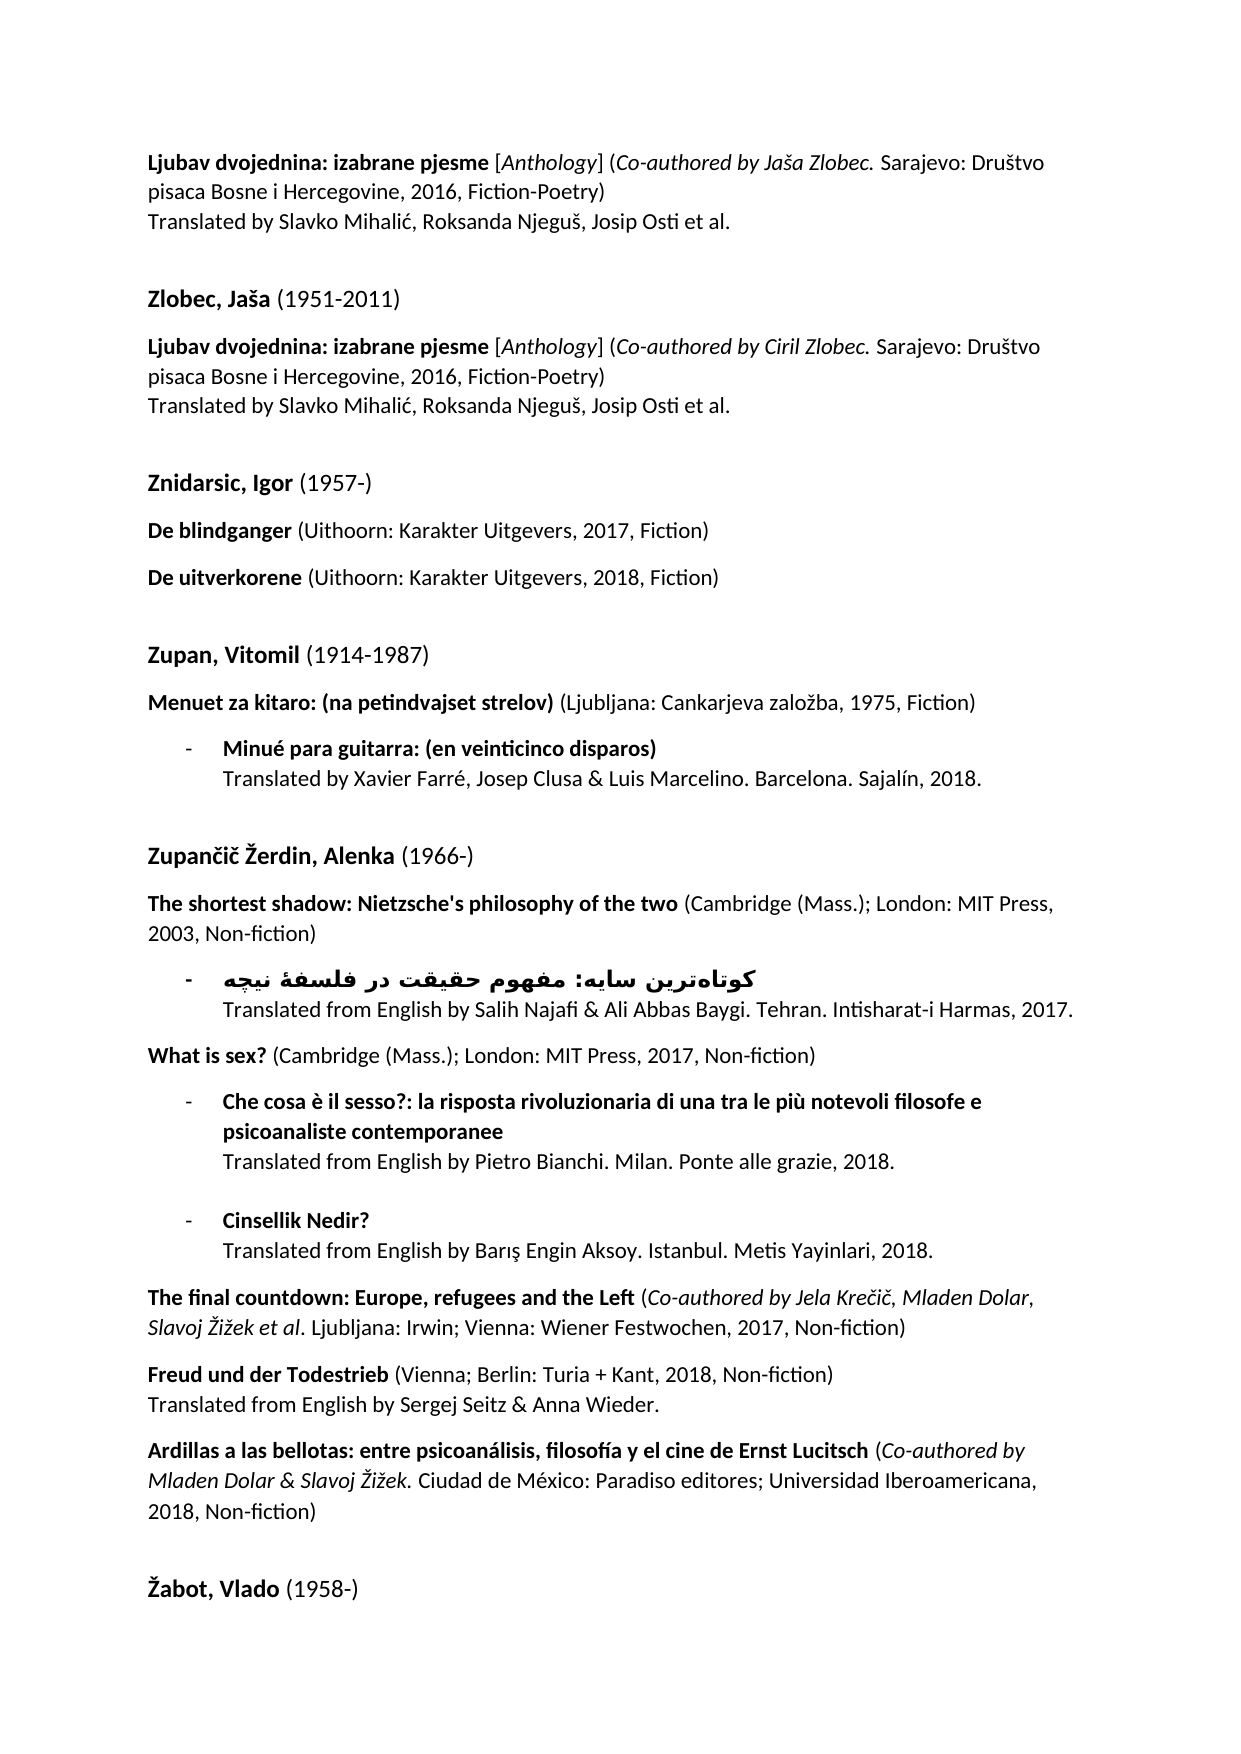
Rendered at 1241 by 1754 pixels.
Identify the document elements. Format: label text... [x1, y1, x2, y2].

text Freud und der Todestrieb (Vienna; Berlin: Turia + Kant, 2018, Non-fiction) Translated from English by Sergej Seitz & Anna Wieder. [148, 1360, 1093, 1418]
list Cinsellik Nedir? Translated from English by Barış Engin Aksoy. Istanbul. Metis Yayinlari, 2018. [185, 1206, 1093, 1264]
text Zlobec, Jaša (1951-2011) [148, 253, 1093, 314]
text Znidarsic, Igor (1957-) [148, 438, 1093, 498]
list Che cosa è il sesso?: la risposta rivoluzionaria di una tra le più notevoli filosofe e psicoanaliste contemporanee Translated from English by Pietro Bianchi. Milan. Ponte alle grazie, 2018. [185, 1087, 1093, 1204]
text Zupan, Vitomil (1914-1987) [148, 639, 1093, 669]
text Žabot, Vlado (1958-) [148, 1544, 1093, 1604]
list کوتاه‌ترین سایه: مفهوم حقیقت در فلسفۀ نیچه Translated from English by Salih Najafi & Ali Abbas Baygi. Tehran. Intisharat-i Harmas, 2017. [185, 965, 1093, 1023]
list Minué para guitarra: (en veinticinco disparos) Translated by Xavier Farré, Josep Clusa & Luis Marcelino. Barcelona. Sajalín, 2018. [185, 734, 1093, 822]
text Zupančič Žerdin, Alenka (1966-) [148, 840, 1093, 871]
text The final countdown: Europe, refugees and the Left (Co-authored by Jela Krečič, Mladen Dolar, Slavoj Žižek et al. Ljubljana: Irwin; Vienna: Wiener Festwochen, 2017, Non-fiction) [148, 1283, 1093, 1341]
text Ljubav dvojednina: izabrane pjesme [Anthology] (Co-authored by Ciril Zlobec. Sarajevo: Društvo pisaca Bosne i Hercegovine, 2016, Fiction-Poetry) Translated by Slavko Mihalić, Roksanda Njeguš, Josip Osti et al. [148, 332, 1093, 419]
text De blindganger (Uithoorn: Karakter Uitgevers, 2017, Fiction) [148, 517, 1093, 544]
text Ljubav dvojednina: izabrane pjesme [Anthology] (Co-authored by Jaša Zlobec. Sarajevo: Društvo pisaca Bosne i Hercegovine, 2016, Fiction-Poetry) Translated by Slavko Mihalić, Roksanda Njeguš, Josip Osti et al. [148, 148, 1093, 235]
text What is sex? (Cambridge (Mass.); London: MIT Press, 2017, Non-fiction) [148, 1041, 1093, 1069]
text The shortest shadow: Nietzsche's philosophy of the two (Cambridge (Mass.); London: MIT Press, 2003, Non-fiction) [148, 889, 1093, 947]
text Ardillas a las bellotas: entre psicoanálisis, filosofía y el cine de Ernst Lucitsch (Co-authored by Mladen Dolar & Slavoj Žižek. Ciudad de México: Paradiso editores; Universidad Iberoamericana, 2018, Non-fiction) [148, 1436, 1093, 1525]
text Menuet za kitaro: (na petindvajset strelov) (Ljubljana: Cankarjeva založba, 1975, Fiction) [148, 688, 1093, 716]
text De uitverkorene (Uithoorn: Karakter Uitgevers, 2018, Fiction) [148, 563, 1093, 621]
